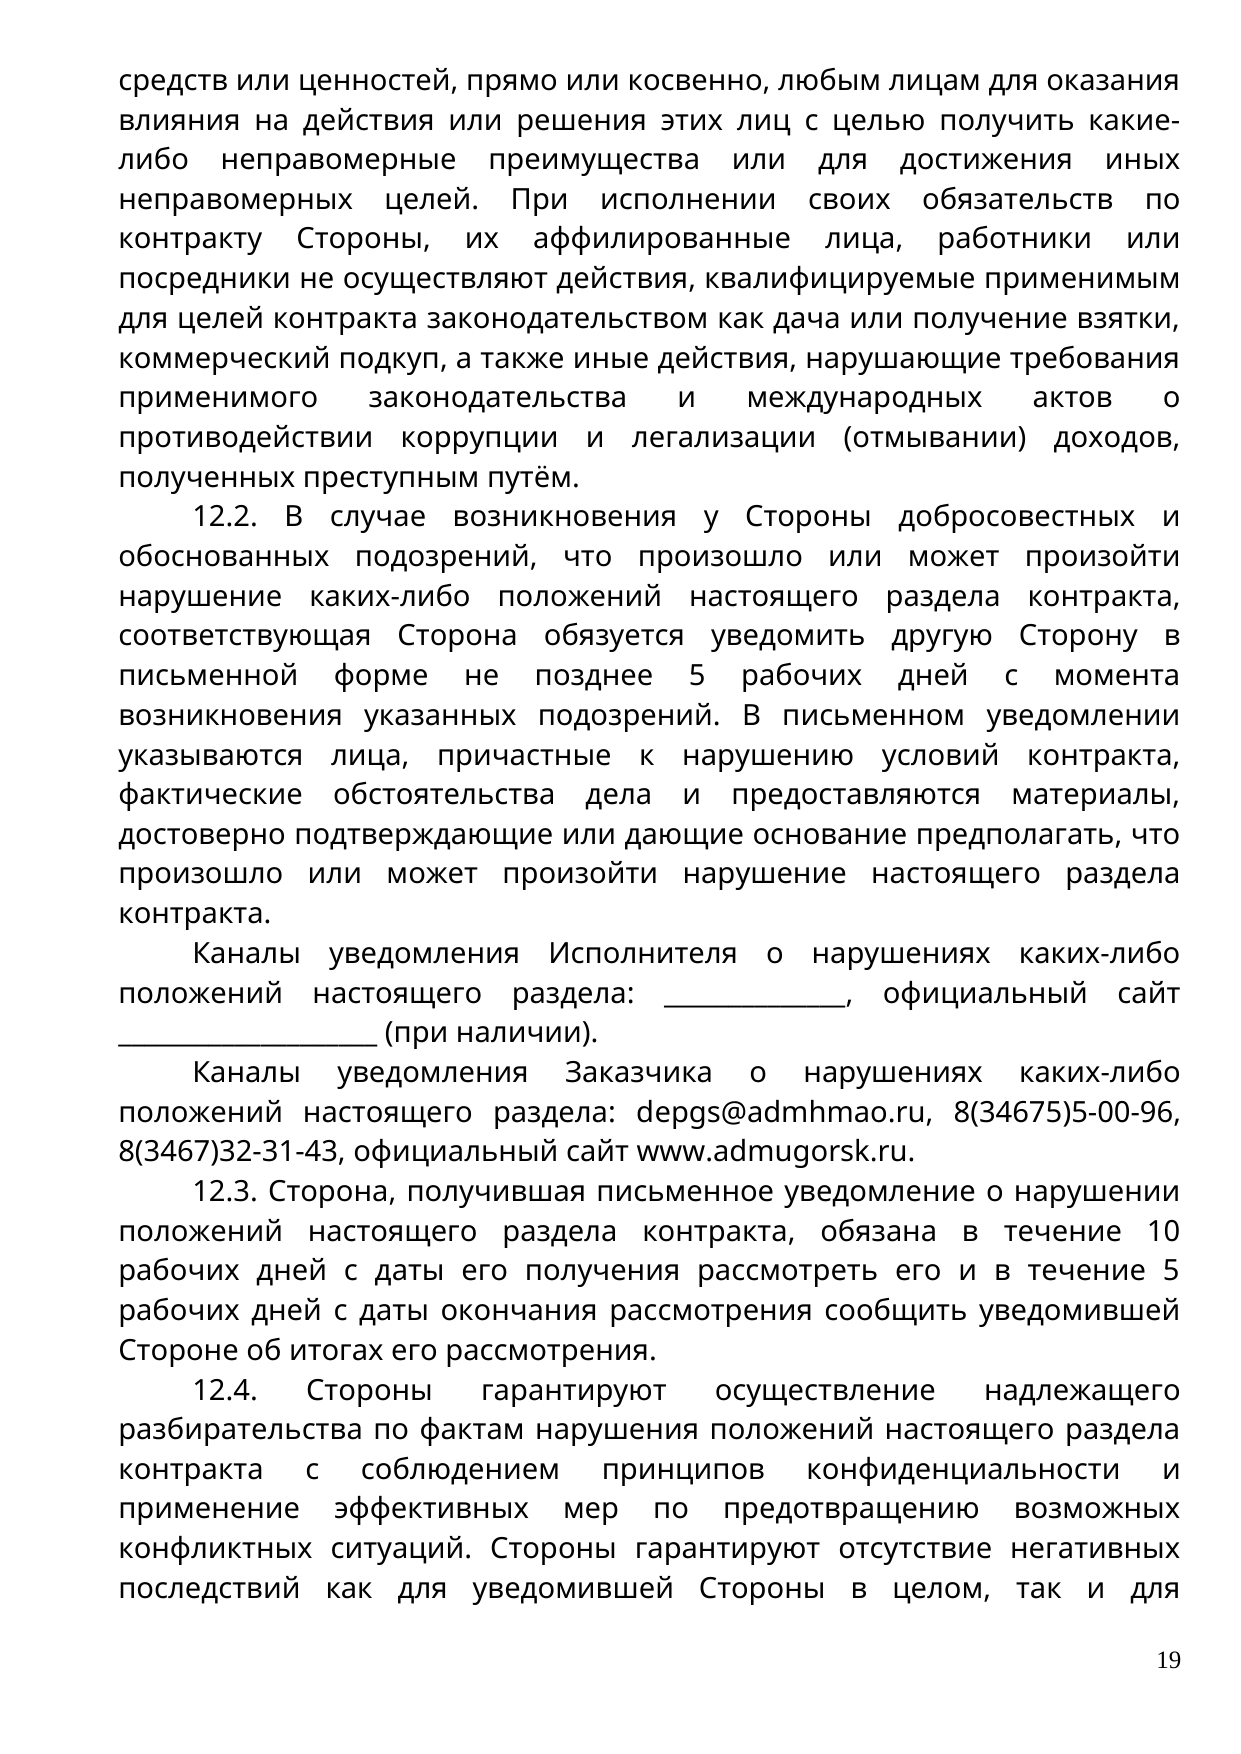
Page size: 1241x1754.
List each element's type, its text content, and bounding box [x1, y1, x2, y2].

text Каналы уведомления Заказчика о нарушениях каких-либо положений настоящего раздела: depgs@admhmao.ru, 8(34675)5-00-96, 8(3467)32-31-43, официальный сайт www.admugorsk.ru. [118, 1051, 1181, 1170]
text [118, 59, 1181, 496]
text 12.2. В случае возникновения у Стороны добросовестных и обоснованных подозрений, что произошло или может произойти нарушение каких-либо положений настоящего раздела контракта, соответствующая Сторона обязуется уведомить другую Сторону в письменной форме не позднее 5 рабочих дней с момента возникновения указанных подозрений. В письменном уведомлении указываются лица, причастные к нарушению условий контракта, фактические обстоятельства дела и предоставляются материалы, достоверно подтверждающие или дающие основание предполагать, что произошло или может произойти нарушение настоящего раздела контракта. [118, 496, 1181, 932]
text Каналы уведомления Исполнителя о нарушениях каких-либо положений настоящего раздела: ______________, официальный сайт ____________________ (при наличии). [118, 932, 1181, 1051]
text 12.3. Сторона, получившая письменное уведомление о нарушении положений настоящего раздела контракта, обязана в течение 10 рабочих дней с даты его получения рассмотреть его и в течение 5 рабочих дней с даты окончания рассмотрения сообщить уведомившей Стороне об итогах его рассмотрения. [118, 1170, 1181, 1369]
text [118, 1369, 1181, 1607]
